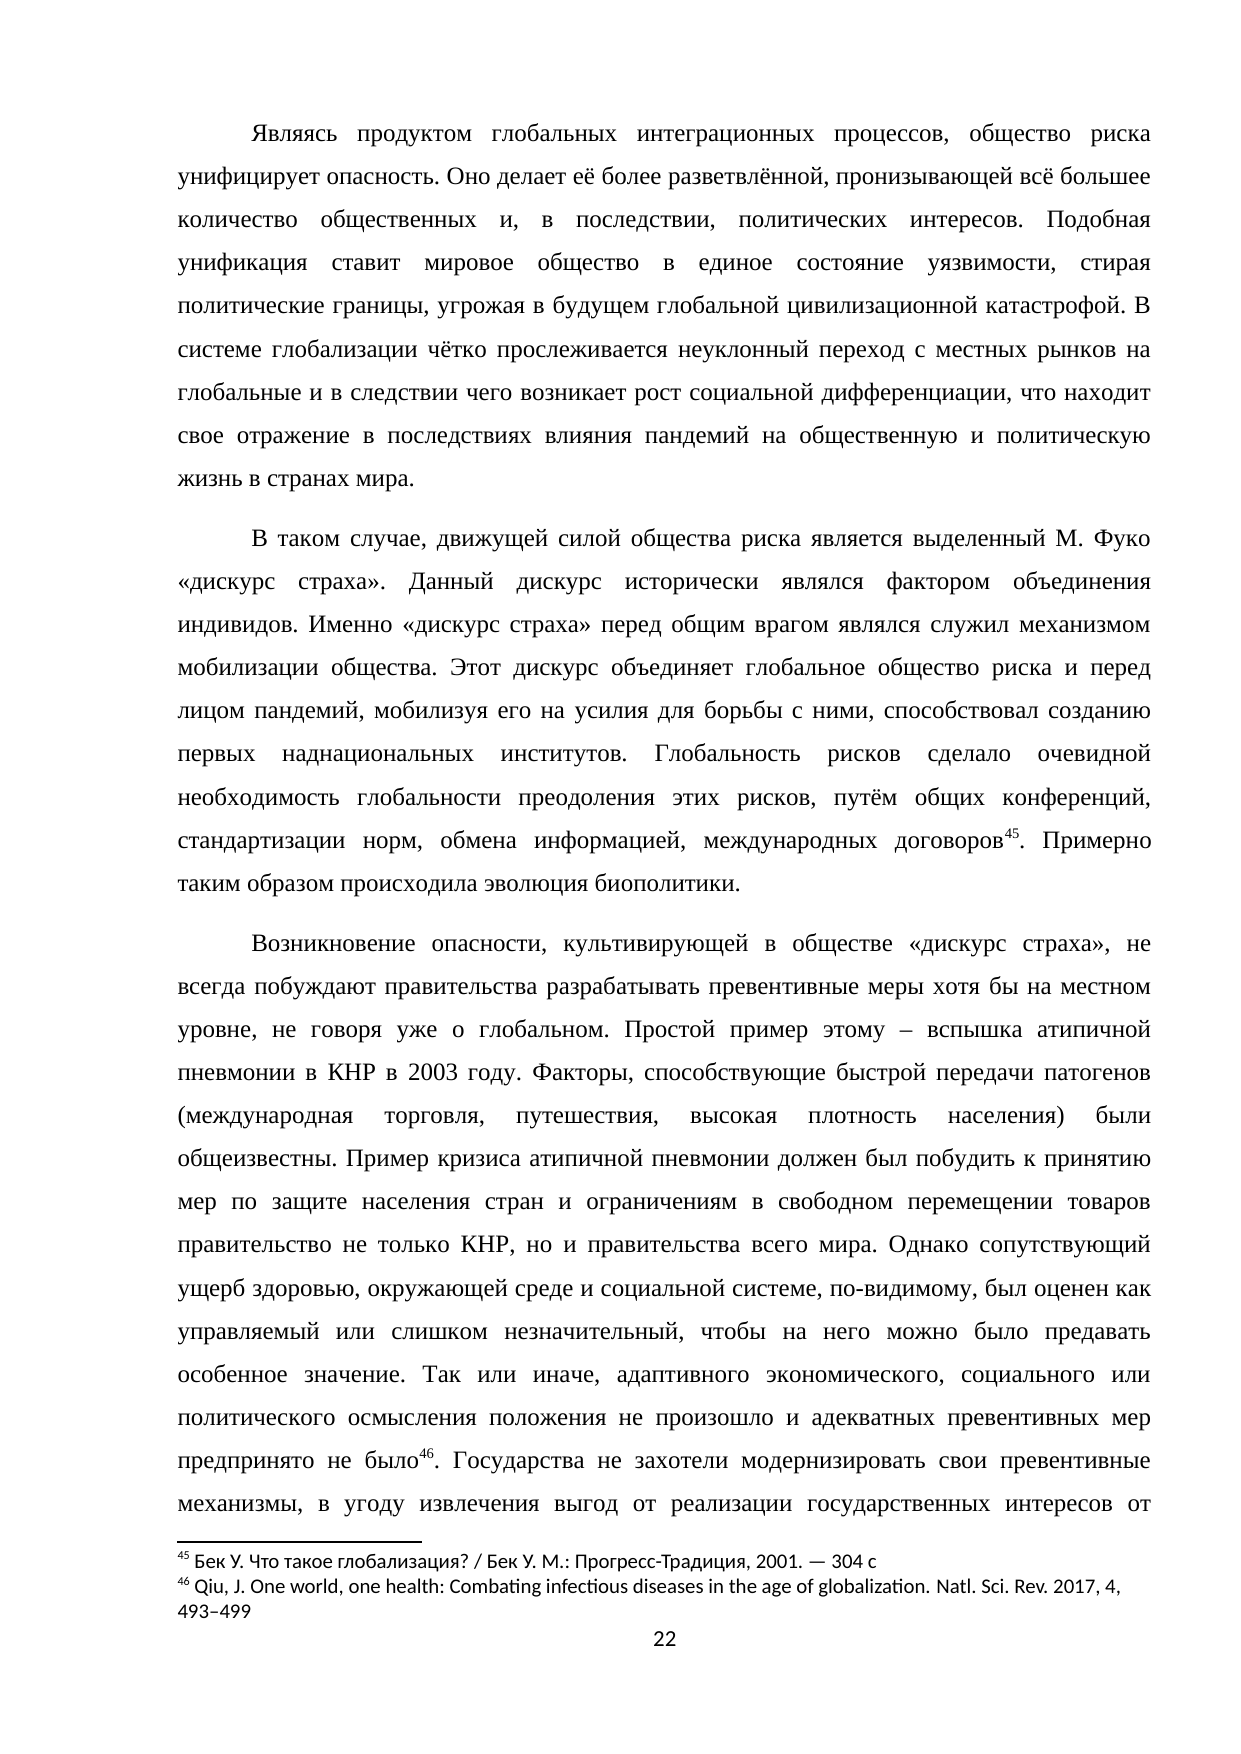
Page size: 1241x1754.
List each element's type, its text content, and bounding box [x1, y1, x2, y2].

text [177, 928, 1152, 1517]
text В таком случае, движущей силой общества риска является выделенный М. Фуко «дискурс страха». Данный дискурс исторически являлся фактором объединения индивидов. Именно «дискурс страха» перед общим врагом являлся служил механизмом мобилизации общества. Этот дискурс объединяет глобальное общество риска и перед лицом пандемий, мобилизуя его на усилия для борьбы с ними, способствовал созданию первых наднациональных институтов. Глобальность рисков сделало очевидной необходимость глобальности преодоления этих рисков, путём общих конференций, стандартизации норм, обмена информацией, международных договоров. Примерно таким образом происходила эволюция биополитики. [177, 523, 1152, 897]
text Являясь продуктом глобальных интеграционных процессов, общество риска унифицирует опасность. Оно делает её более разветвлённой, пронизывающей всё большее количество общественных и, в последствии, политических интересов. Подобная унификация ставит мировое общество в единое состояние уязвимости, стирая политические границы, угрожая в будущем глобальной цивилизационной катастрофой. В системе глобализации чётко прослеживается неуклонный переход с местных рынков на глобальные и в следствии чего возникает рост социальной дифференциации, что находит свое отражение в последствиях влияния пандемий на общественную и политическую жизнь в странах мира. [177, 118, 1152, 492]
